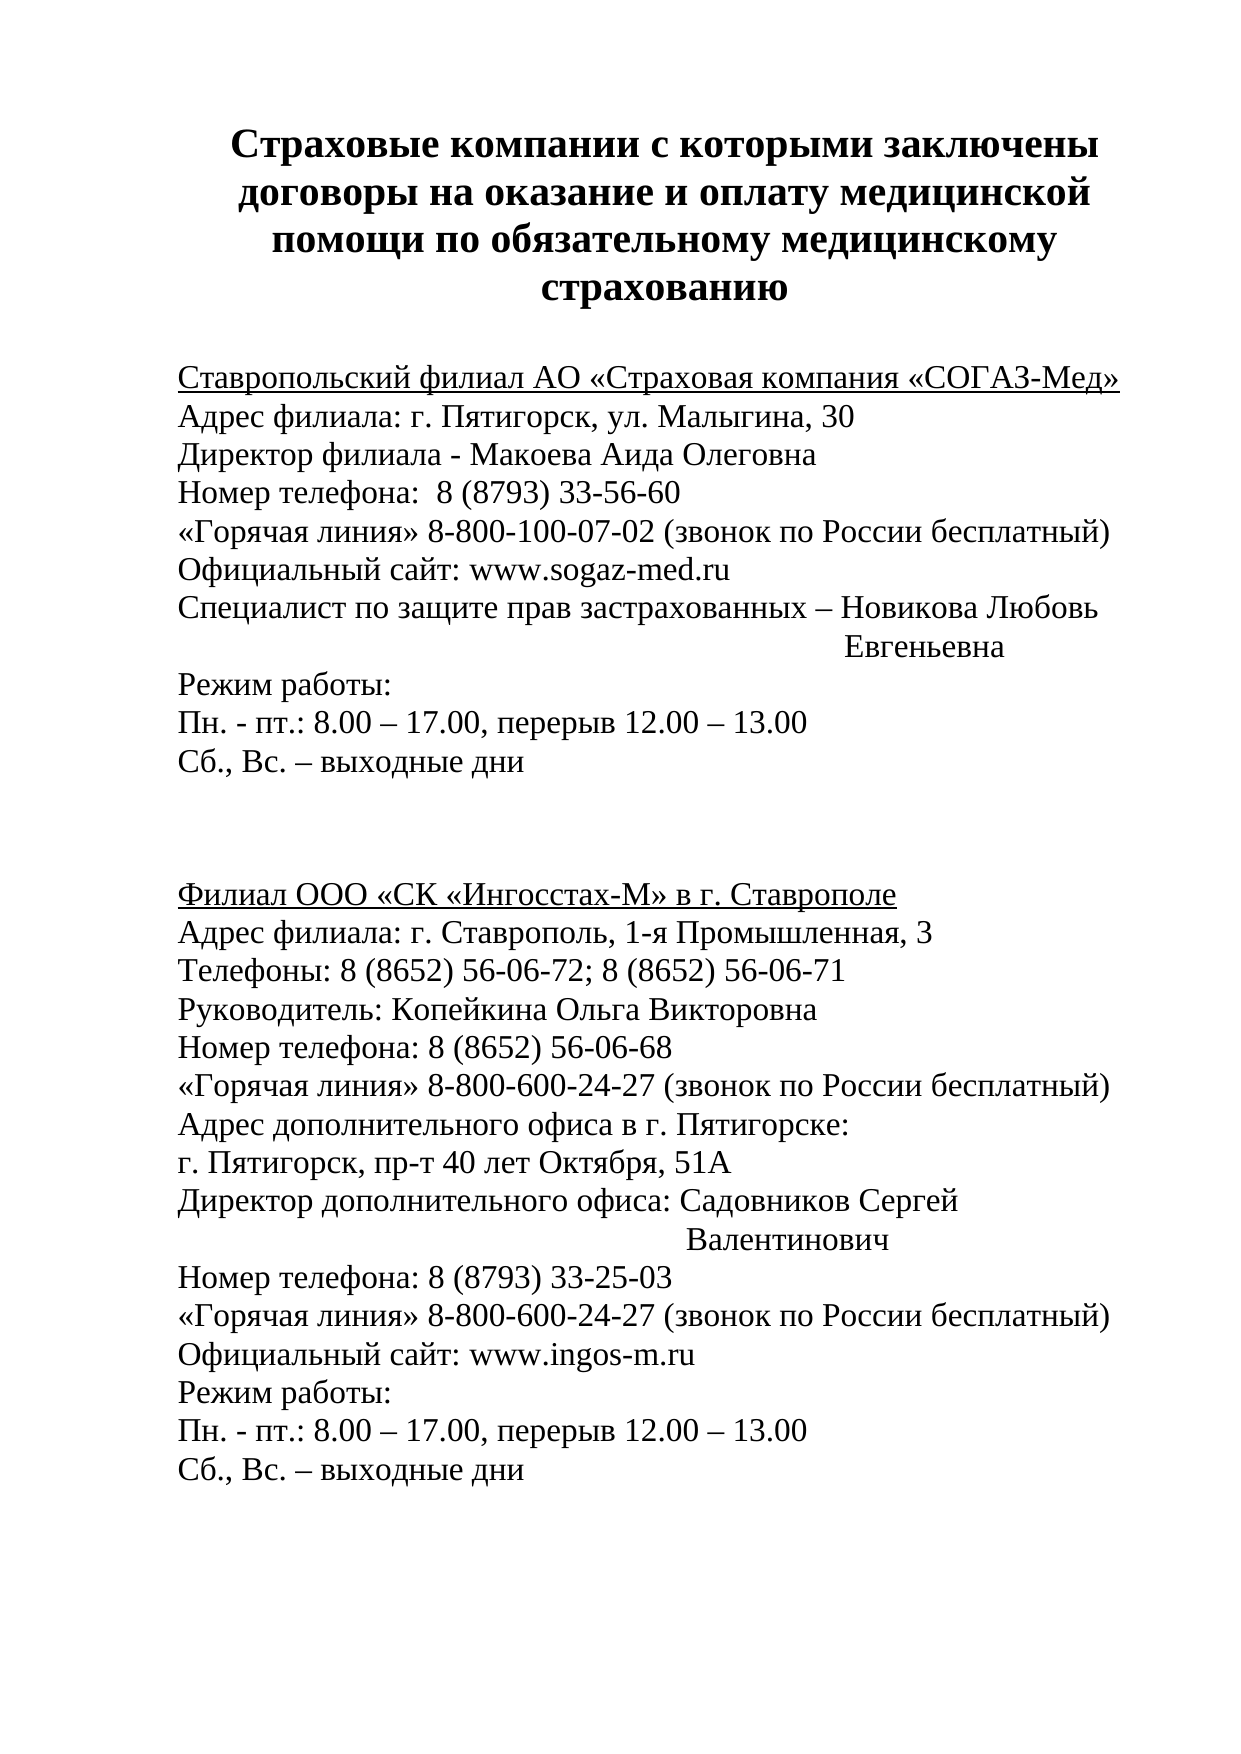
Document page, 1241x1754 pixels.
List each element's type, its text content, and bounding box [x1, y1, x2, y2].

text «Горячая линия» 8-800-600-24-27 (звонок по России бесплатный) [177, 1295, 1152, 1334]
text Режим работы: [177, 664, 1152, 703]
text Телефоны: 8 (8652) 56-06-72; 8 (8652) 56-06-71 [177, 950, 1152, 989]
text Ставропольский филиал АО «Страховая компания «СОГАЗ-Мед» [177, 358, 1152, 396]
text Режим работы: [177, 1372, 1152, 1410]
text Адрес филиала: г. Пятигорск, ул. Малыгина, 30 [177, 396, 1152, 434]
text Директор филиала - Макоева Аида Олеговна [177, 434, 1152, 473]
text Валентинович [177, 1219, 1152, 1257]
text Официальный сайт: www.ingos-m.ru [177, 1334, 1152, 1372]
text Номер телефона: 8 (8793) 33-25-03 [177, 1257, 1152, 1295]
text Руководитель: Копейкина Ольга Викторовна [177, 989, 1152, 1027]
text г. Пятигорск, пр-т 40 лет Октября, 51А [177, 1142, 1152, 1180]
text Номер телефона: 8 (8652) 56-06-68 [177, 1027, 1152, 1065]
text Пн. - пт.: 8.00 – 17.00, перерыв 12.00 – 13.00 [177, 1410, 1152, 1449]
text Сб., Вс. – выходные дни [177, 741, 1152, 779]
text Номер телефона: 8 (8793) 33-56-60 [177, 473, 1152, 511]
text «Горячая линия» 8-800-600-24-27 (звонок по России бесплатный) [177, 1065, 1152, 1104]
text Филиал ООО «СК «Ингосстах-М» в г. Ставрополе [177, 874, 1152, 912]
text Директор дополнительного офиса: Садовников Сергей [177, 1180, 1152, 1219]
text Официальный сайт: www.sogaz-med.ru [177, 549, 1152, 588]
text Специалист по защите прав застрахованных – Новикова Любовь [177, 588, 1152, 626]
text Евгеньевна [177, 626, 1152, 664]
text Адрес дополнительного офиса в г. Пятигорске: [177, 1104, 1152, 1142]
text «Горячая линия» 8-800-100-07-02 (звонок по России бесплатный) [177, 511, 1152, 549]
text Пн. - пт.: 8.00 – 17.00, перерыв 12.00 – 13.00 [177, 703, 1152, 741]
text Адрес филиала: г. Ставрополь, 1-я Промышленная, 3 [177, 912, 1152, 950]
text Сб., Вс. – выходные дни [177, 1449, 1152, 1487]
text Страховые компании с которыми заключены договоры на оказание и оплату медицинской помощи по обязательному медицинскому страхованию [177, 118, 1152, 310]
